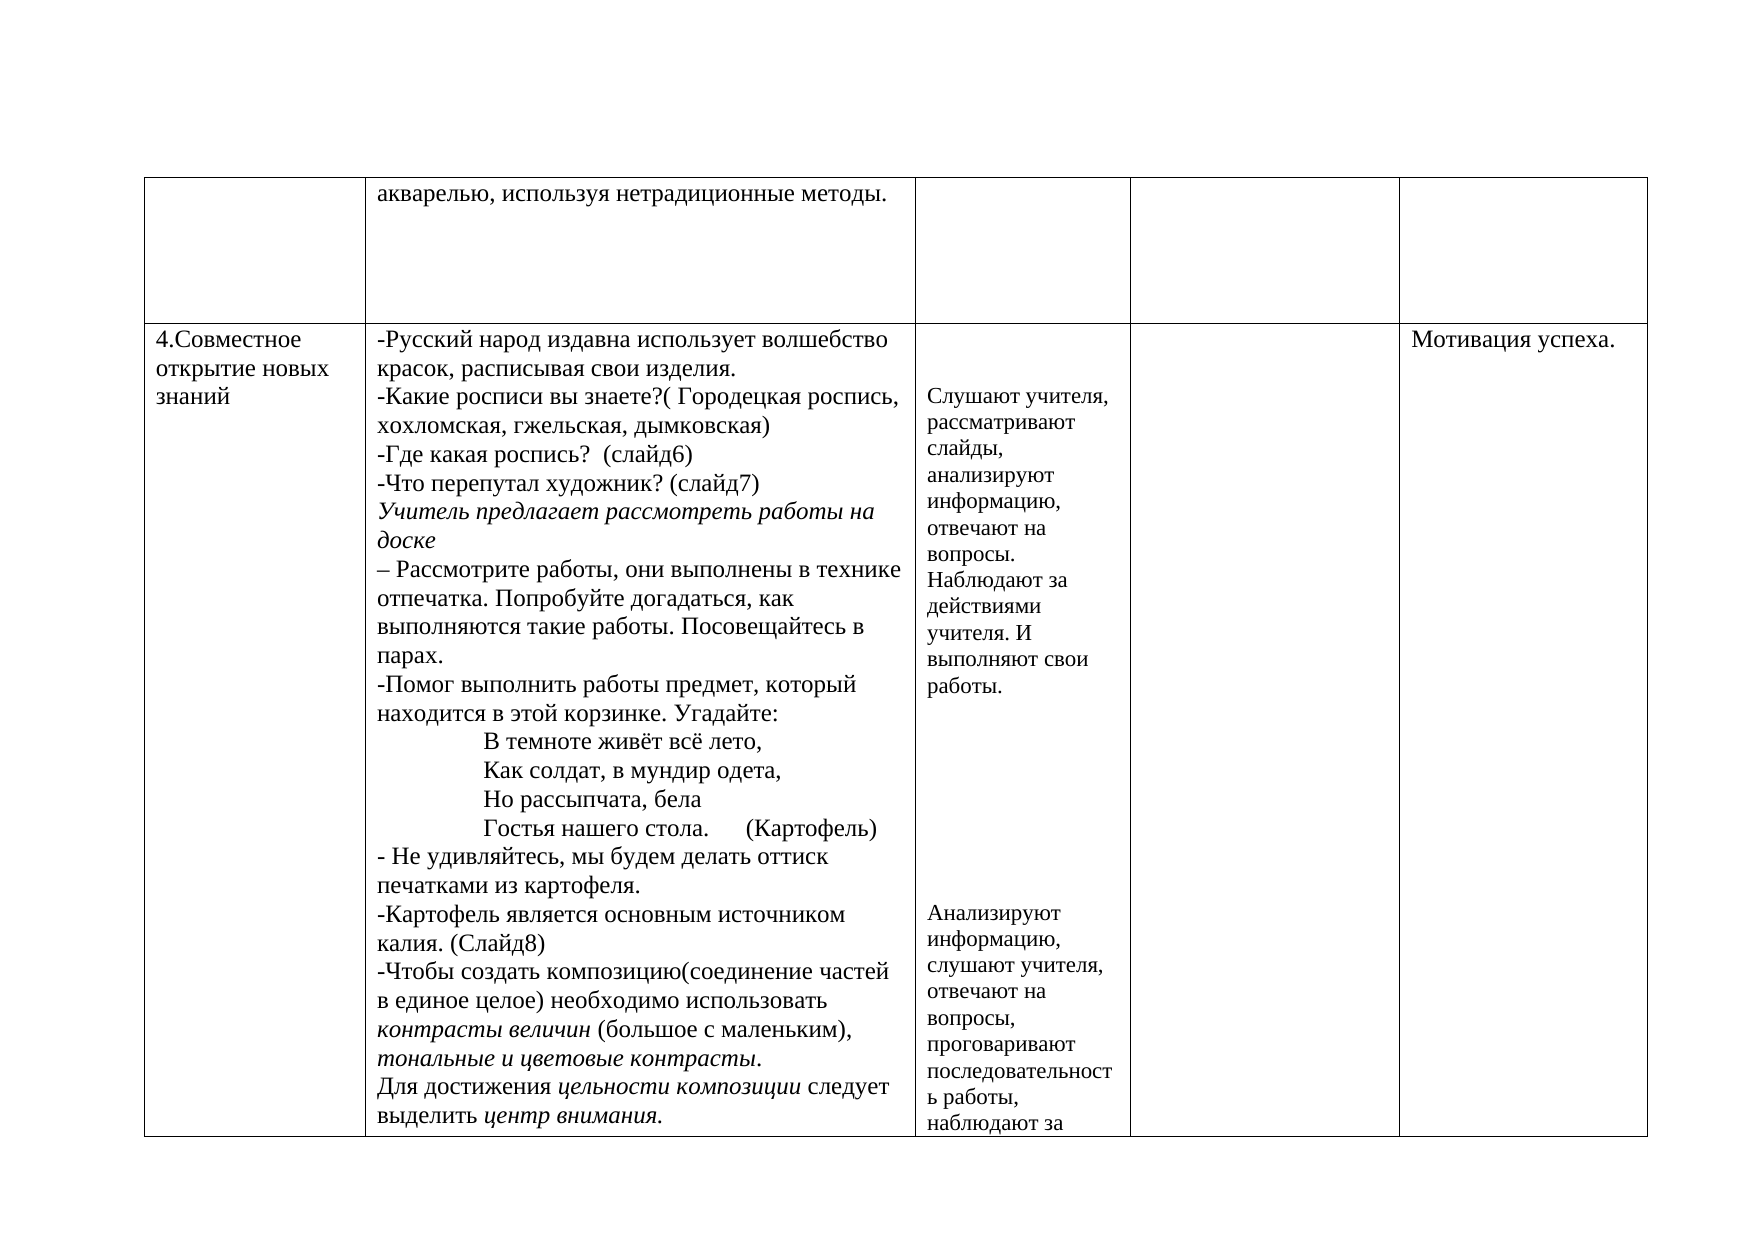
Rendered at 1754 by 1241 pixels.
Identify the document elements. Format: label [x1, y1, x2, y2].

table_cell [1131, 178, 1399, 323]
table_cell [916, 324, 1130, 1136]
table_cell [145, 178, 365, 323]
table_cell [366, 178, 915, 323]
table_cell [1400, 324, 1647, 1136]
table_cell [145, 324, 365, 1136]
table_cell [1400, 178, 1647, 323]
table_cell [916, 178, 1130, 323]
table_cell [1131, 324, 1399, 1136]
table_cell [366, 324, 915, 1136]
